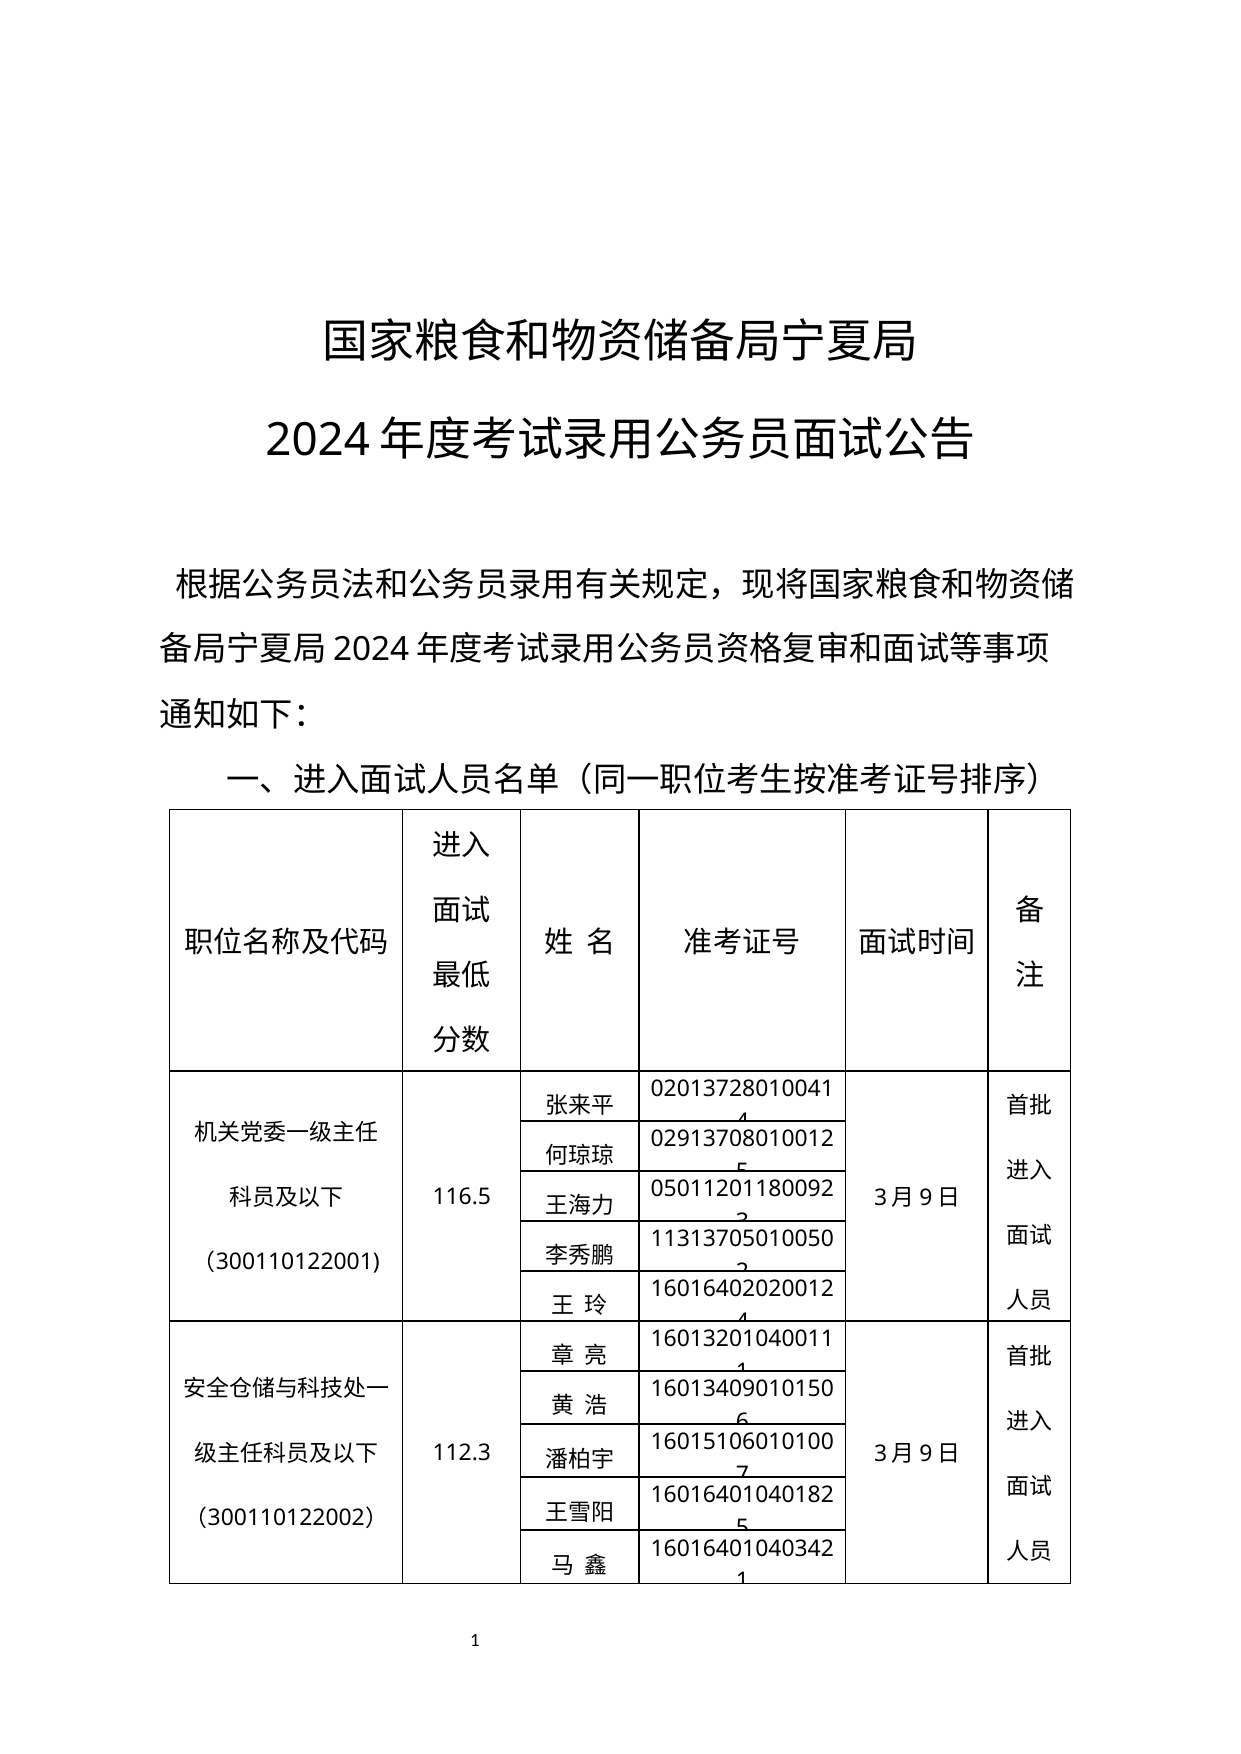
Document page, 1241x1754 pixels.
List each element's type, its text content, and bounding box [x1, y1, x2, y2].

table_cell 112.3 [403, 1322, 520, 1582]
table_cell 020137280100414 [640, 1072, 845, 1120]
table_cell 113137050100502 [640, 1222, 845, 1270]
table_cell 160164010401825 [640, 1478, 845, 1529]
table_cell 安全仓储与科技处一级主任科员及以下（300110122002） [170, 1322, 402, 1582]
table_cell 王海力 [521, 1172, 638, 1220]
table_cell 3月9日 [846, 1322, 987, 1582]
table_cell 160164020200124 [640, 1272, 845, 1320]
text 根据公务员法和公务员录用有关规定，现将国家粮食和物资储备局宁夏局2024年度考试录用公务员资格复审和面试等事项通知如下： [159, 549, 1081, 744]
table_header 进入 面试 最低 分数 [403, 810, 520, 1070]
table_cell 160132010400111 [640, 1322, 845, 1370]
table_cell 116.5 [403, 1072, 520, 1320]
table_cell 潘柏宇 [521, 1425, 638, 1476]
table_header 职位名称及代码 [170, 810, 402, 1070]
table_cell 3月9日 [846, 1072, 987, 1320]
table_cell 何琼琼 [521, 1122, 638, 1170]
table_header 面试时间 [846, 810, 987, 1070]
text 2024年度考试录用公务员面试公告 [159, 386, 1081, 484]
table_cell 王 玲 [521, 1272, 638, 1320]
table_cell 029137080100125 [640, 1122, 845, 1170]
table_cell 160164010403421 [640, 1531, 845, 1582]
table_cell 160134090101506 [640, 1372, 845, 1423]
table_header 备 注 [989, 810, 1070, 1070]
table_cell 黄 浩 [521, 1372, 638, 1423]
table_cell 机关党委一级主任 科员及以下（300110122001) [170, 1072, 402, 1320]
table_cell 050112011800923 [640, 1172, 845, 1220]
table_cell 马 鑫 [521, 1531, 638, 1582]
table_cell 章 亮 [521, 1322, 638, 1370]
table_cell 张来平 [521, 1072, 638, 1120]
table_cell 160151060101007 [640, 1425, 845, 1476]
text 一、进入面试人员名单（同一职位考生按准考证号排序） [159, 744, 1081, 809]
table_header 姓 名 [521, 810, 638, 1070]
table_cell 王雪阳 [521, 1478, 638, 1529]
table_header 准考证号 [640, 810, 845, 1070]
text 国家粮食和物资储备局宁夏局 [159, 289, 1081, 386]
table_cell 李秀鹏 [521, 1222, 638, 1270]
